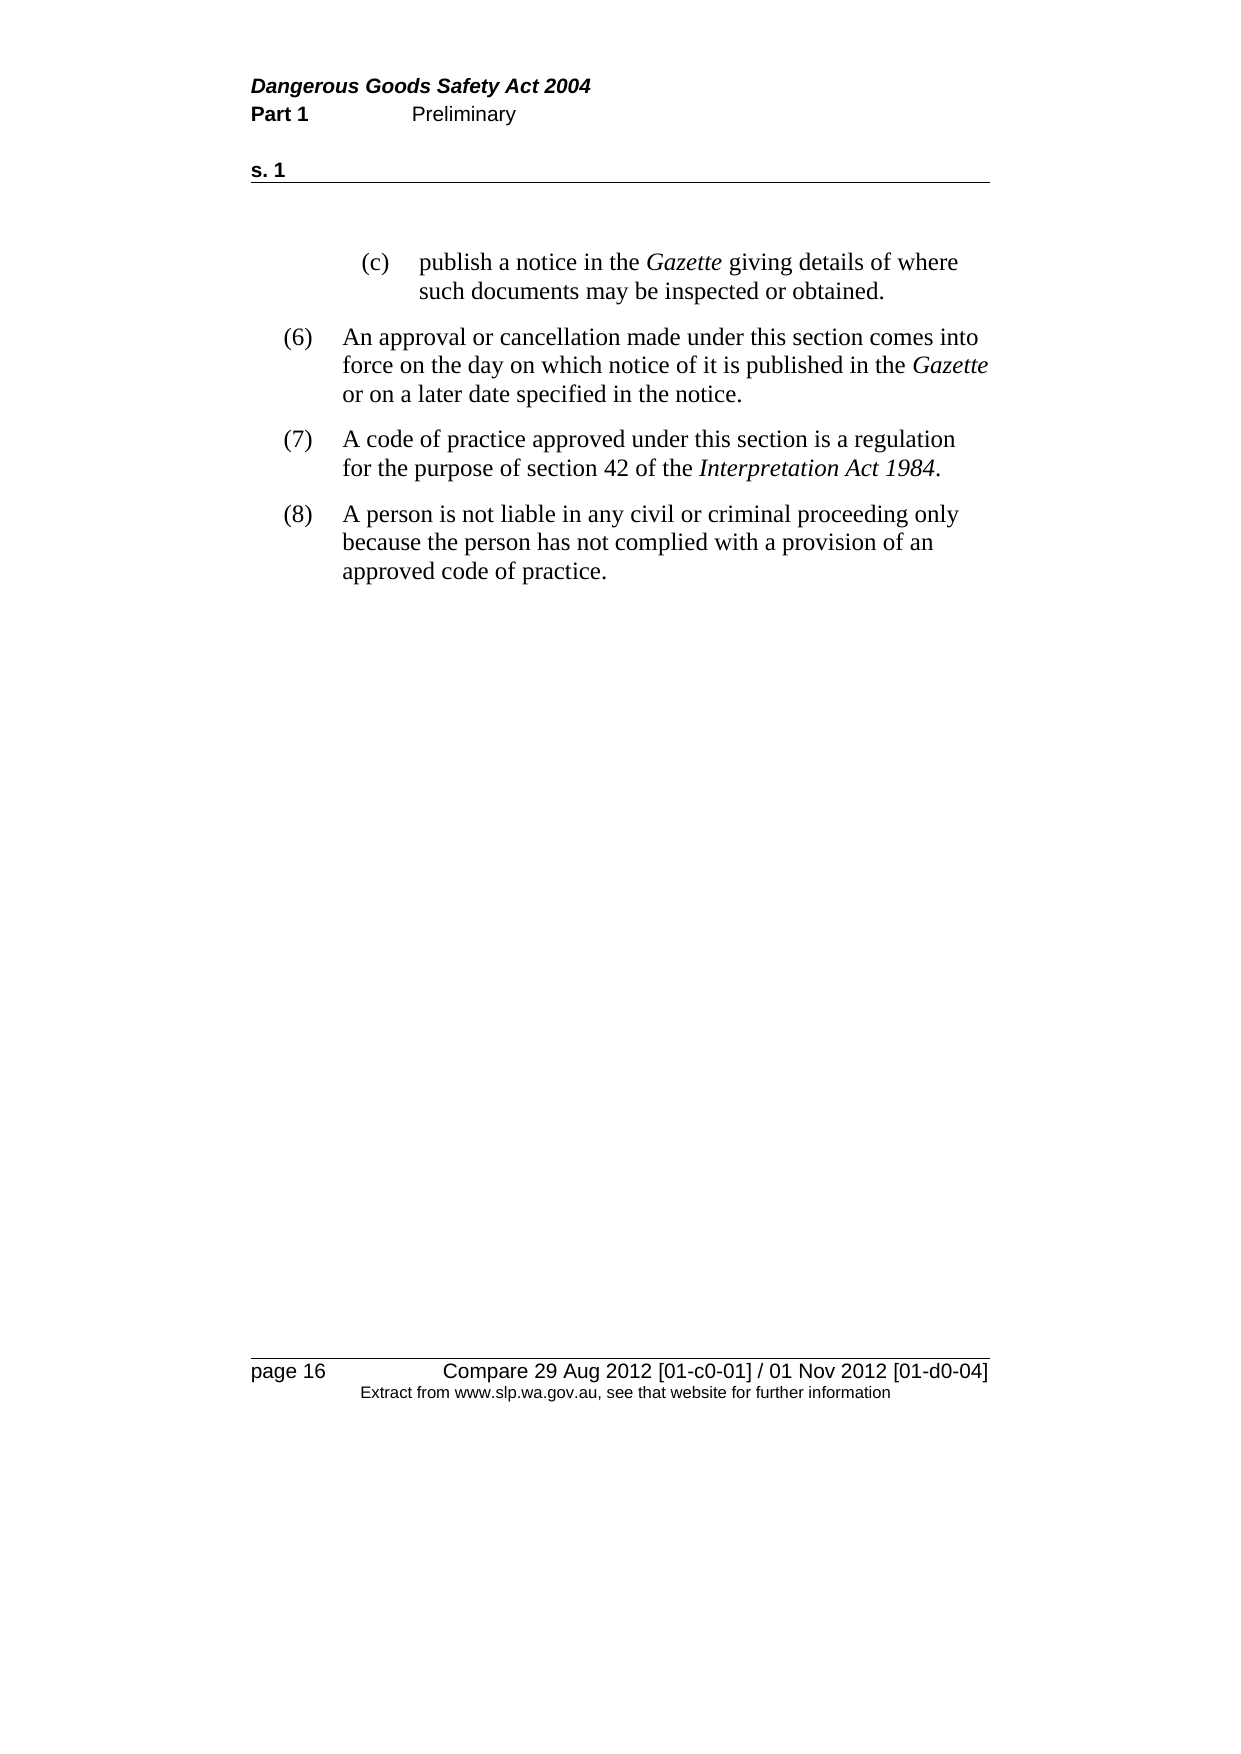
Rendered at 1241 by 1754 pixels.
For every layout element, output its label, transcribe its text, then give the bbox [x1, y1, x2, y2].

text (7) A code of practice approved under this section is a regulation for the purpose of section 42 of the Interpretation Act 1984. [251, 424, 990, 482]
text (c) publish a notice in the Gazette giving details of where such documents may be inspected or obtained. [251, 247, 990, 305]
text (6) An approval or cancellation made under this section comes into force on the day on which notice of it is published in the Gazette or on a later date specified in the notice. [251, 322, 990, 408]
text (8) A person is not liable in any civil or criminal proceeding only because the person has not complied with a provision of an approved code of practice. [251, 499, 990, 585]
